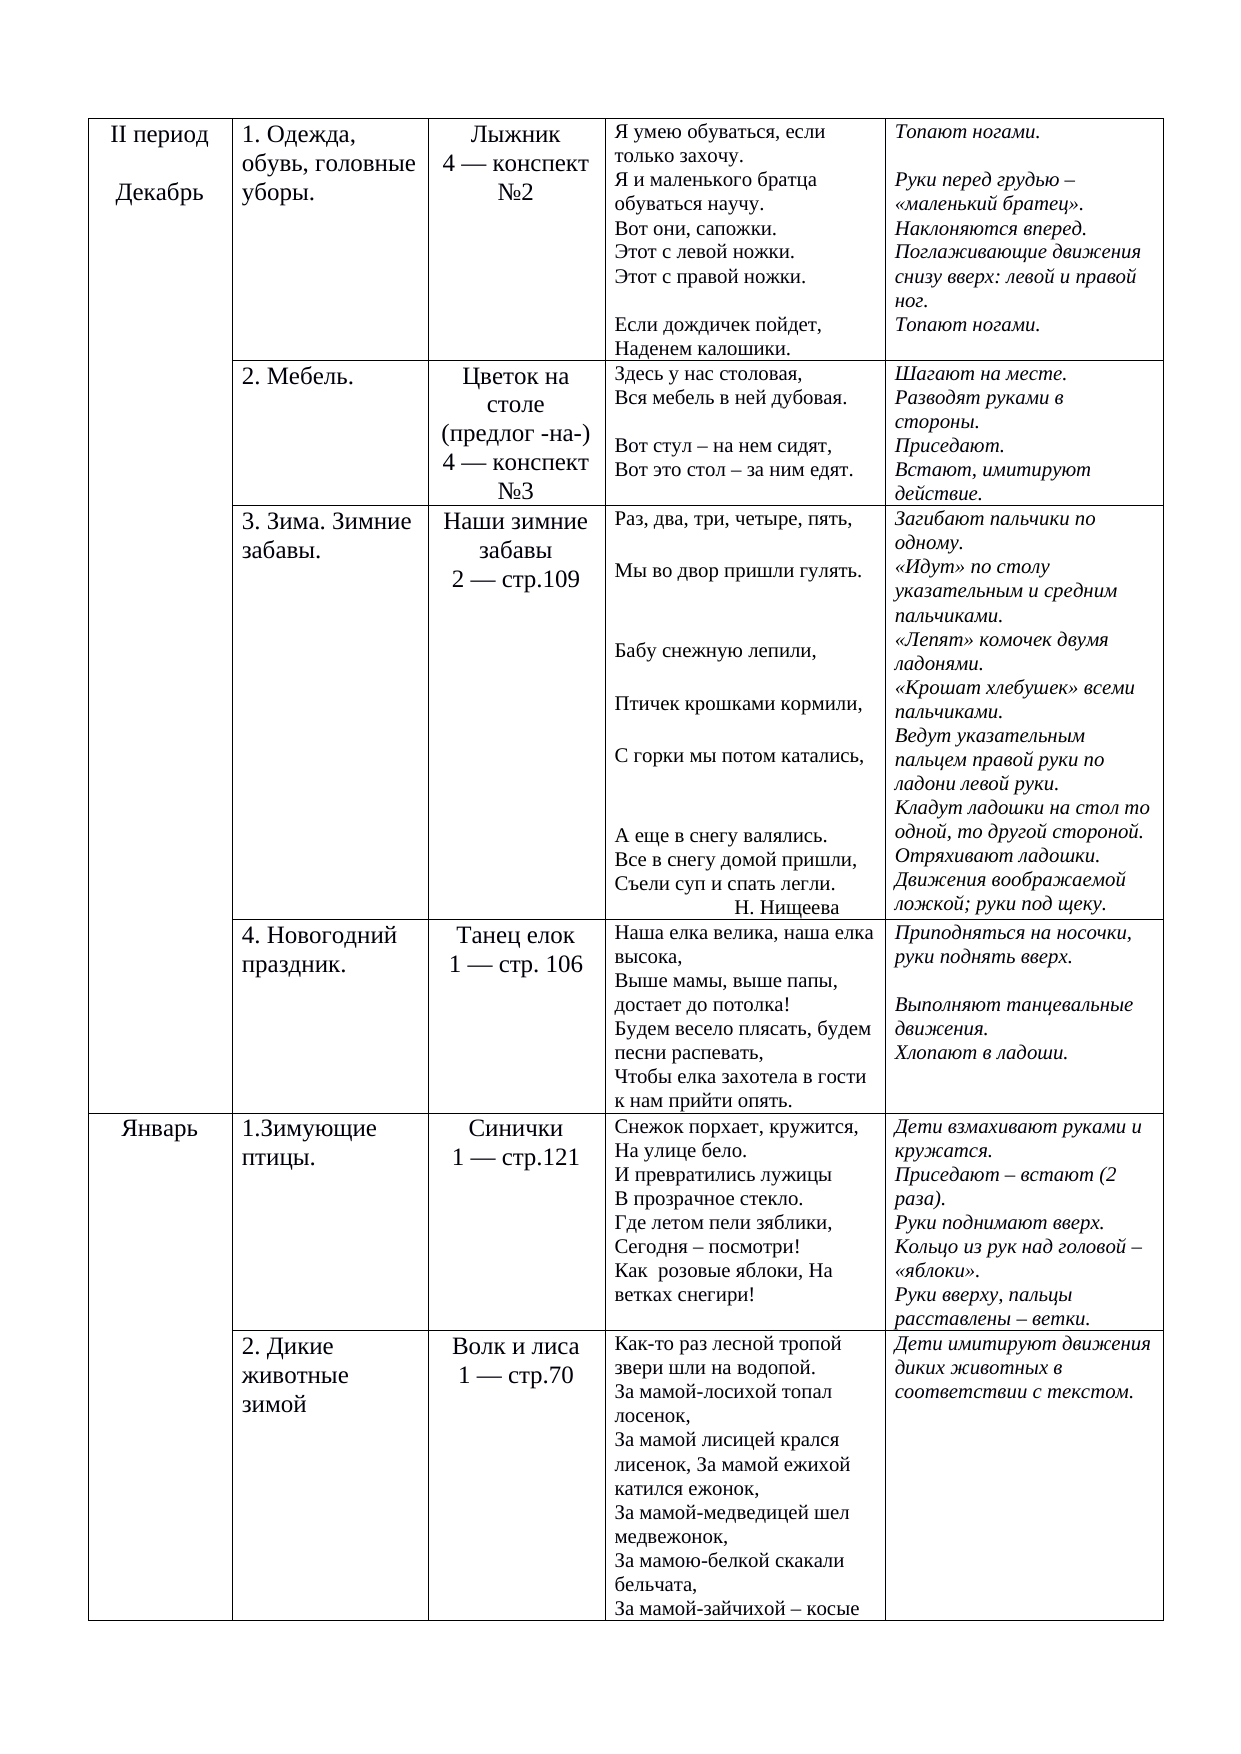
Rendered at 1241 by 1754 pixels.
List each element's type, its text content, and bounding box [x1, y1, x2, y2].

table_cell 2. Мебель. [233, 361, 428, 505]
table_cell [886, 1331, 1163, 1620]
table_cell Приподняться на носочки, руки поднять вверх. Выполняют танцевальные движения. Хлопают в ладоши. [886, 920, 1163, 1112]
table_cell Здесь у нас столовая, Вся мебель в ней дубовая. Вот стул – на нем сидят, Вот это стол – за ним едят. [606, 361, 885, 505]
table_cell Шагают на месте. Разводят руками в стороны. Приседают. Встают, имитируют действие. [886, 361, 1163, 505]
table_cell Наши зимние забавы 2 — стр.109 [429, 506, 605, 919]
table_cell Лыжник 4 — конспект №2 [429, 119, 605, 360]
table_cell 1. Одежда, обувь, головные уборы. [233, 119, 428, 360]
table_cell Январь [89, 1114, 232, 1620]
table_cell Я умею обуваться, если только захочу. Я и маленького братца обуваться научу. Вот они, сапожки. Этот с левой ножки. Этот с правой ножки. Если дождичек пойдет, Наденем калошики. [606, 119, 885, 360]
table_cell Дети взмахивают руками и кружатся. Приседают – встают (2 раза). Руки поднимают вверх. Кольцо из рук над головой – «яблоки». Руки вверху, пальцы расставлены – ветки. [886, 1114, 1163, 1330]
table_cell Снежок порхает, кружится, На улице бело. И превратились лужицы В прозрачное стекло. Где летом пели зяблики, Сегодня – посмотри! Как розовые яблоки, На ветках снегири! [606, 1114, 885, 1330]
table_cell Цветок на столе (предлог -на-) 4 — конспект №3 [429, 361, 605, 505]
table_cell 4. Новогодний праздник. [233, 920, 428, 1112]
table_cell Загибают пальчики по одному. «Идут» по столу указательным и средним пальчиками. «Лепят» комочек двумя ладонями. «Крошат хлебушек» всеми пальчиками. Ведут указательным пальцем правой руки по ладони левой руки. Кладут ладошки на стол то одной, то другой стороной. Отряхивают ладошки. Движения воображаемой ложкой; руки под щеку. [886, 506, 1163, 919]
table_cell 3. Зима. Зимние забавы. [233, 506, 428, 919]
table_cell II период Декабрь [89, 119, 232, 1112]
table_cell 1.Зимующие птицы. [233, 1114, 428, 1330]
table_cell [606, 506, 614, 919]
table_cell Танец елок 1 — стр. 106 [429, 920, 605, 1112]
table_cell Синички 1 — стр.121 [429, 1114, 605, 1330]
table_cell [606, 1331, 885, 1620]
table_cell Топают ногами. Руки перед грудью – «маленький братец». Наклоняются вперед. Поглаживающие движения снизу вверх: левой и правой ног. Топают ногами. [886, 119, 1163, 360]
table_cell Наша елка велика, наша елка высока, Выше мамы, выше папы, достает до потолка! Будем весело плясать, будем песни распевать, Чтобы елка захотела в гости к нам прийти опять. [606, 920, 885, 1112]
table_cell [233, 1331, 428, 1620]
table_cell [429, 1331, 605, 1620]
